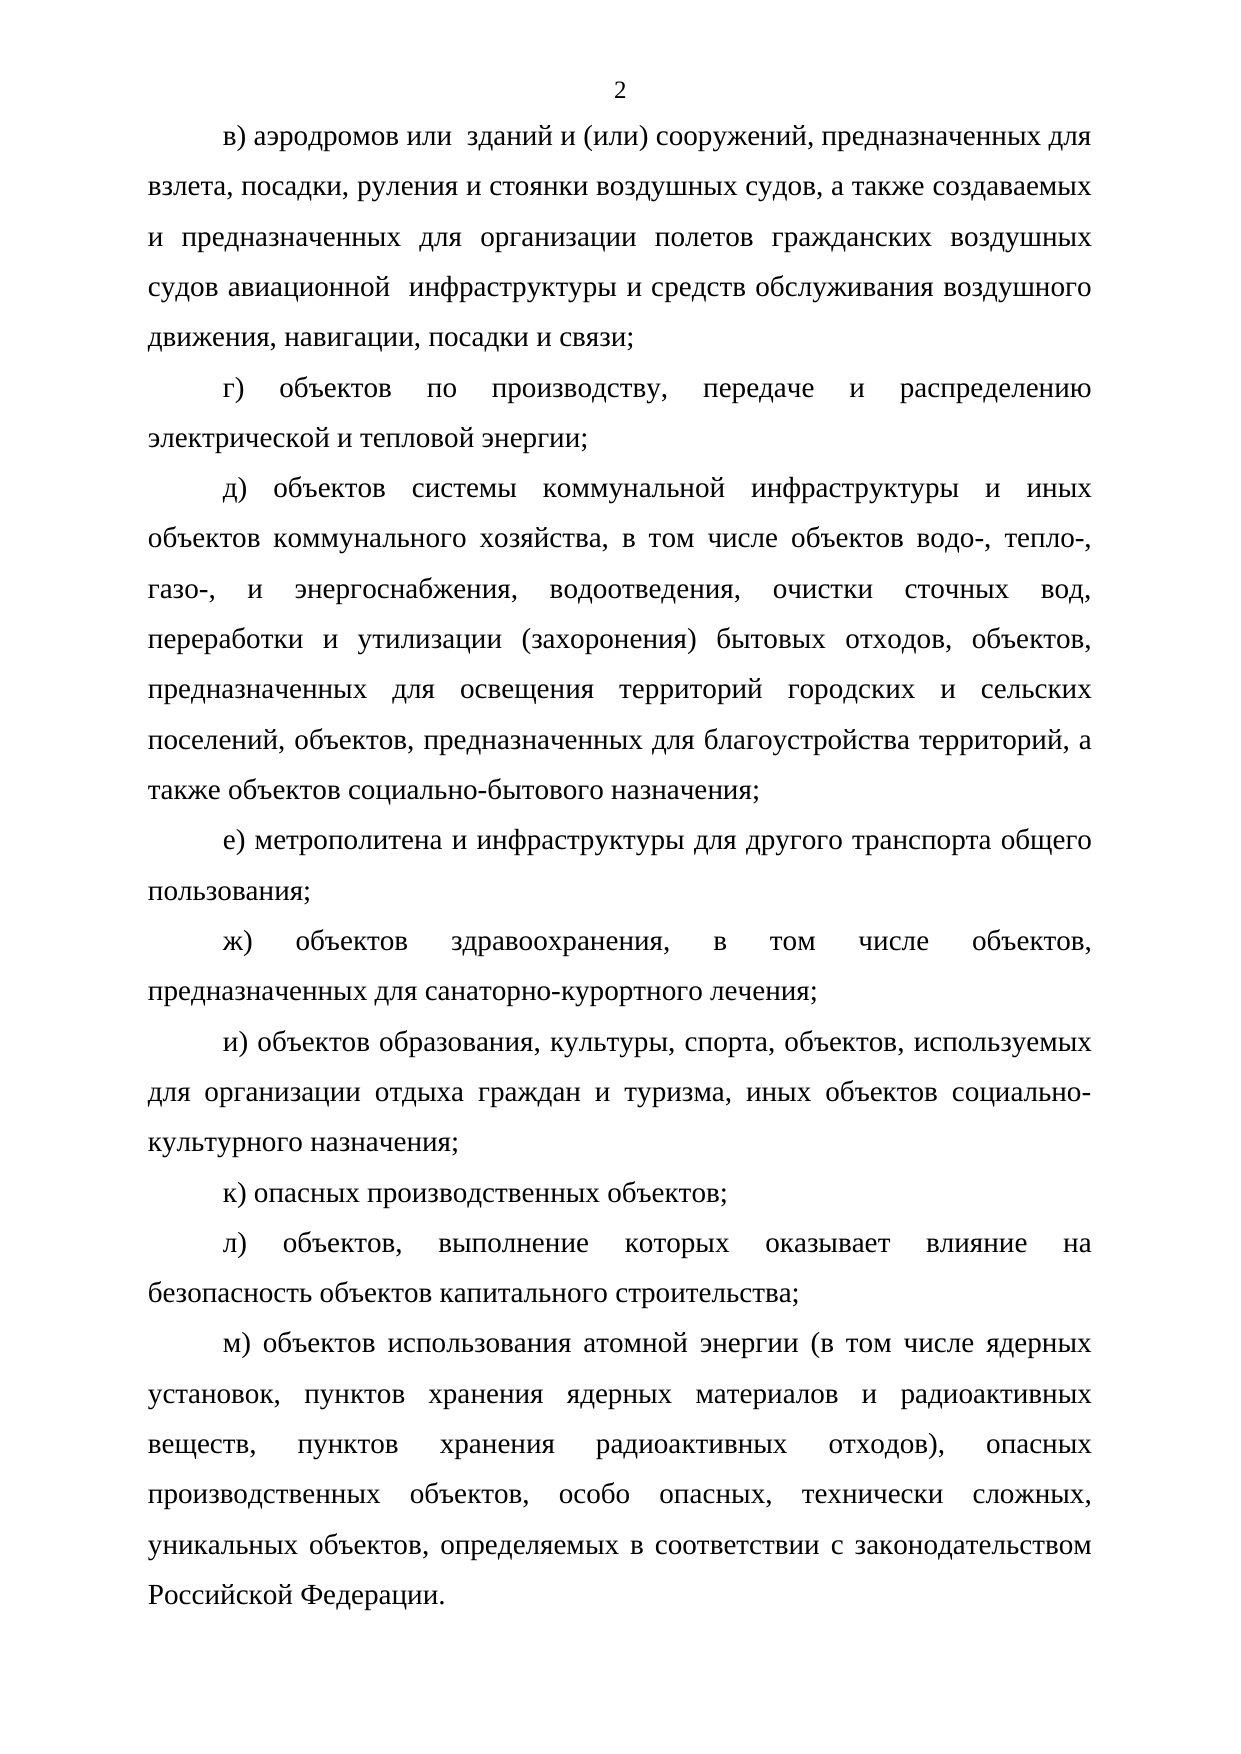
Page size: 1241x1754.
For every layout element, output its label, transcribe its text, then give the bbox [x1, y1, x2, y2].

text л) объектов, выполнение которых оказывает влияние на безопасность объектов капитального строительства; [148, 1225, 1092, 1309]
text г) объектов по производству, передаче и распределению электрической и тепловой энергии; [148, 370, 1092, 453]
text д) объектов системы коммунальной инфраструктуры и иных объектов коммунального хозяйства, в том числе объектов водо-, тепло-, газо-, и энергоснабжения, водоотведения, очистки сточных вод, переработки и утилизации (захоронения) бытовых отходов, объектов, предназначенных для освещения территорий городских и сельских поселений, объектов, предназначенных для благоустройства территорий, а также объектов социально-бытового назначения; [148, 470, 1092, 806]
text к) опасных производственных объектов; [148, 1175, 1092, 1208]
text м) объектов использования атомной энергии (в том числе ядерных установок, пунктов хранения ядерных материалов и радиоактивных веществ, пунктов хранения радиоактивных отходов), опасных производственных объектов, особо опасных, технически сложных, уникальных объектов, определяемых в соответствии с законодательством Российской Федерации. [148, 1326, 1092, 1611]
text и) объектов образования, культуры, спорта, объектов, используемых для организации отдыха граждан и туризма, иных объектов социально-культурного назначения; [148, 1024, 1092, 1158]
text в) аэродромов или зданий и (или) сооружений, предназначенных для взлета, посадки, руления и стоянки воздушных судов, а также создаваемых и предназначенных для организации полетов гражданских воздушных судов авиационной инфраструктуры и средств обслуживания воздушного движения, навигации, посадки и связи; [148, 118, 1092, 353]
text ж) объектов здравоохранения, в том числе объектов, предназначенных для санаторно-курортного лечения; [148, 923, 1092, 1007]
text е) метрополитена и инфраструктуры для другого транспорта общего пользования; [148, 822, 1092, 906]
